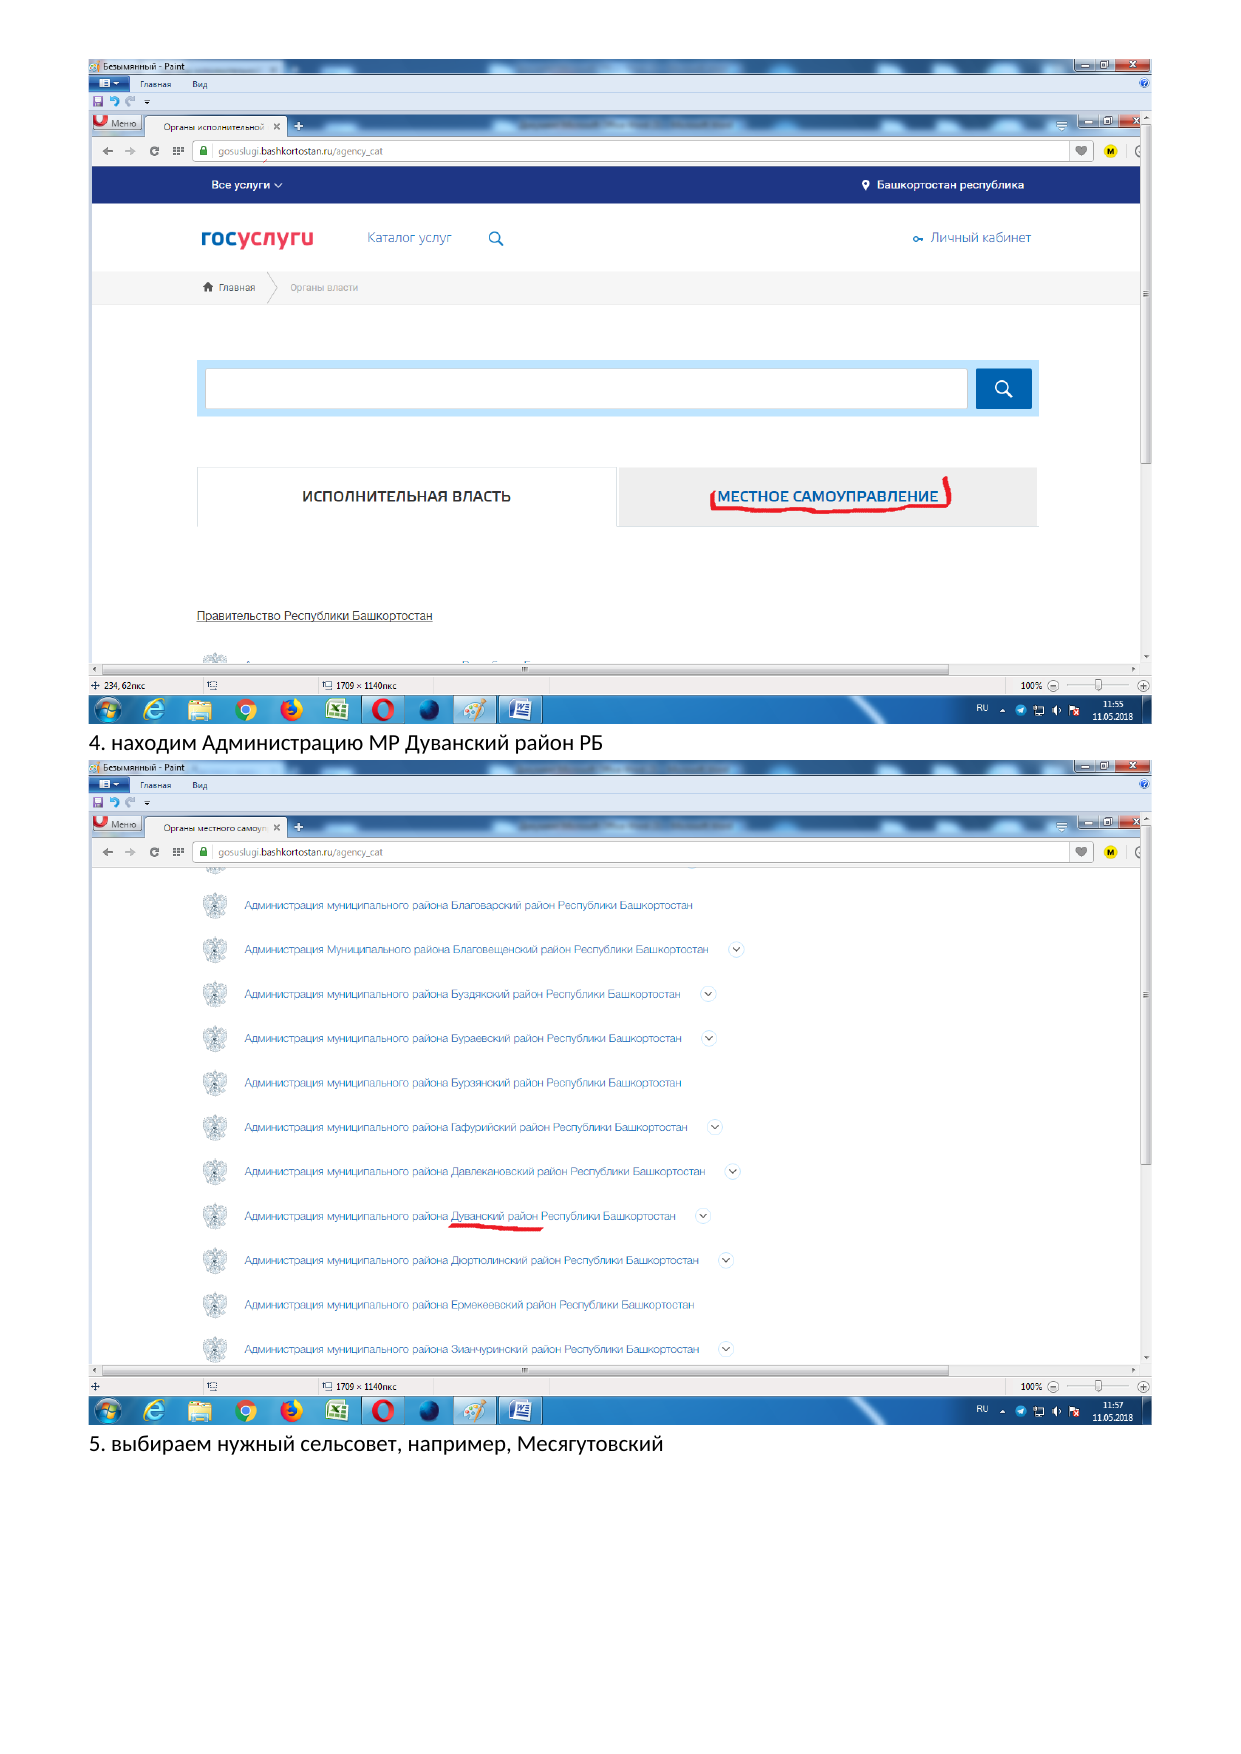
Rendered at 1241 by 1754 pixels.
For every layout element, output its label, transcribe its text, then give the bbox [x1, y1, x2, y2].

text 4. находим Администрацию МР Дуванский район РБ [88, 728, 1152, 756]
picture [88, 59, 1152, 724]
text 5. выбираем нужный сельсовет, например, Месягутовский [88, 1429, 1152, 1457]
picture [88, 760, 1152, 1425]
